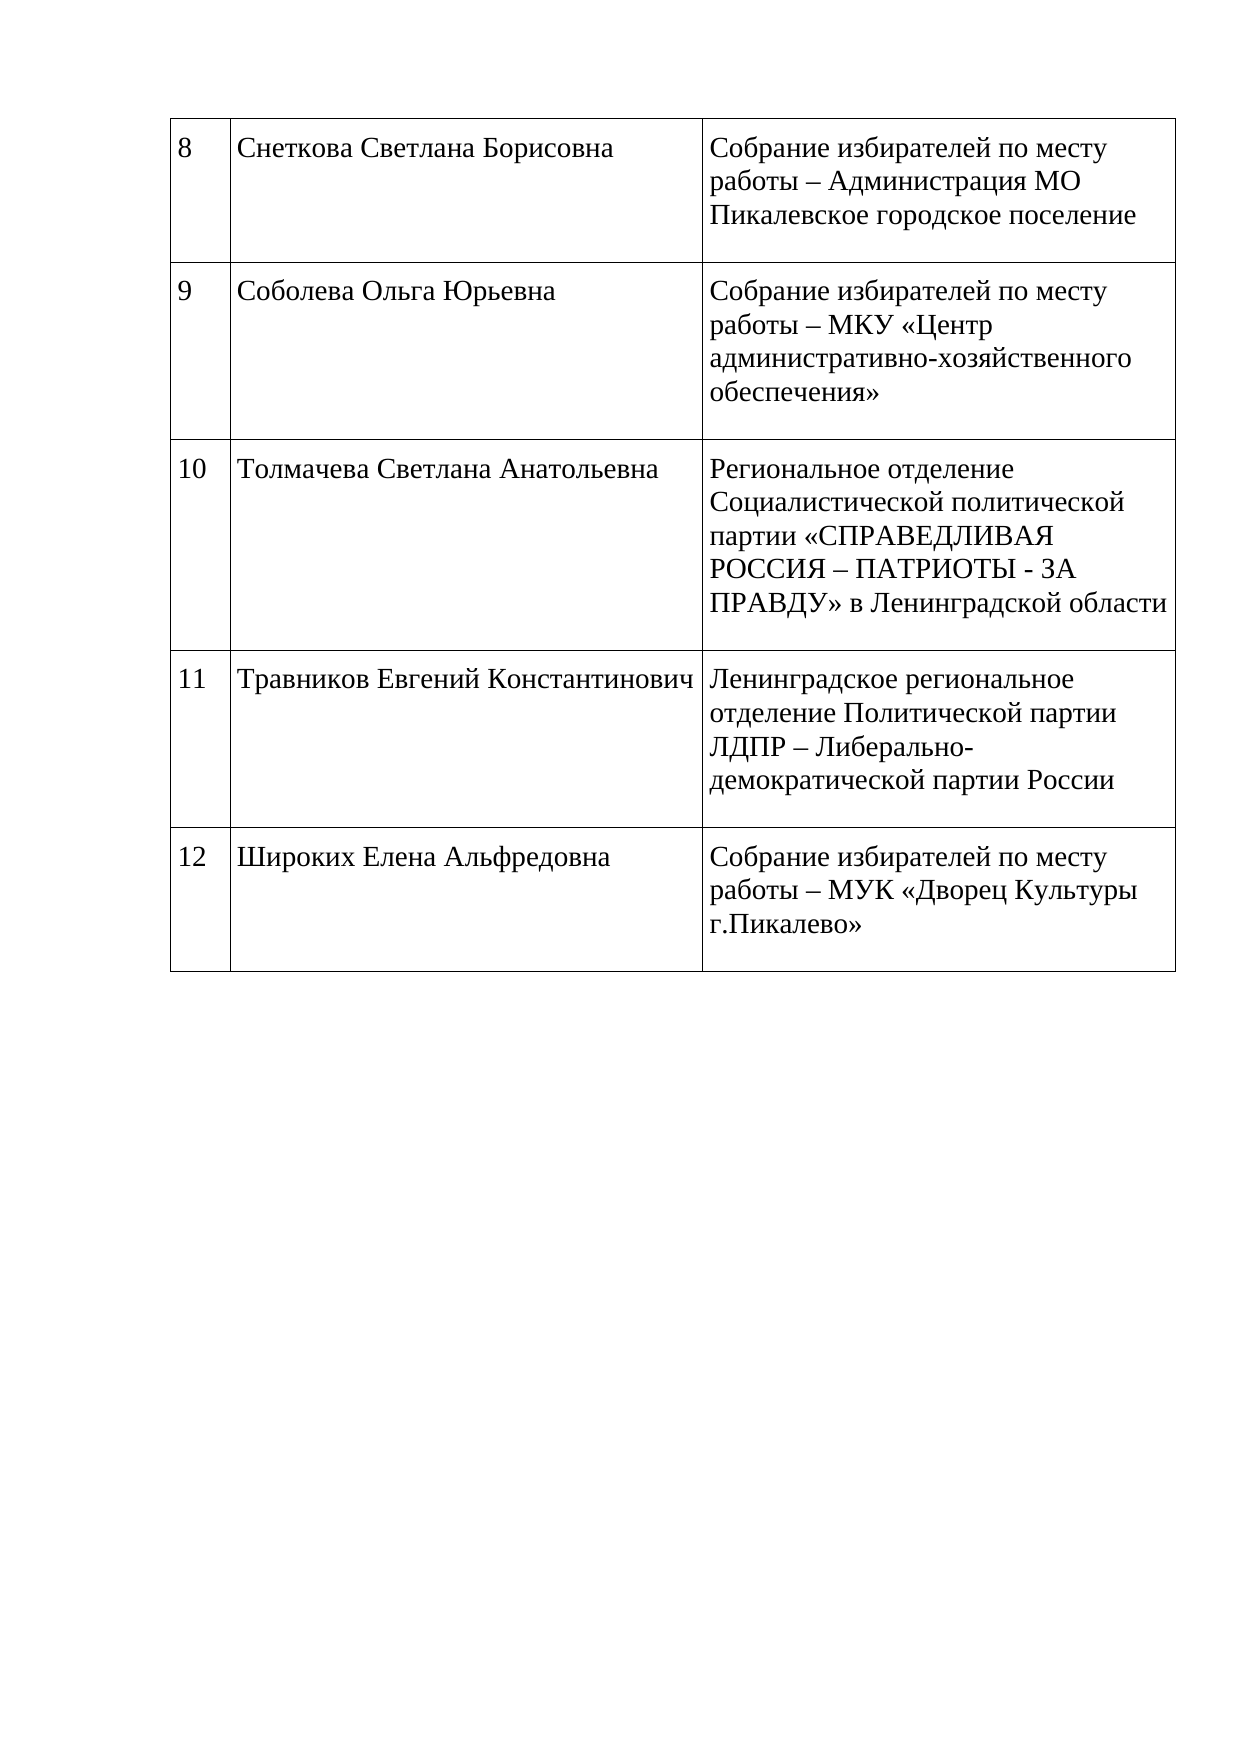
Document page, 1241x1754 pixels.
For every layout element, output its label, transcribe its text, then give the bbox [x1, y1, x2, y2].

table_cell Травников Евгений Константинович [231, 651, 702, 827]
table_cell Широких Елена Альфредовна [231, 828, 702, 971]
table_cell Региональное отделение Социалистической политической партии «СПРАВЕДЛИВАЯ РОССИЯ – ПАТРИОТЫ - ЗА ПРАВДУ» в Ленинградской области [703, 440, 1175, 650]
table_cell Толмачева Светлана Анатольевна [231, 440, 702, 650]
table_cell 9 [171, 263, 230, 439]
table_cell Собрание избирателей по месту работы – МУК «Дворец Культуры г.Пикалево» [703, 828, 1175, 971]
table_cell 12 [171, 828, 230, 971]
table_cell Ленинградское региональное отделение Политической партии ЛДПР – Либерально-демократической партии России [703, 651, 1175, 827]
table_cell Соболева Ольга Юрьевна [231, 263, 702, 439]
table_cell 11 [171, 651, 230, 827]
table_cell 8 [171, 119, 230, 262]
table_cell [703, 119, 1175, 262]
table_cell Собрание избирателей по месту работы – МКУ «Центр административно-хозяйственного обеспечения» [703, 263, 1175, 439]
table_cell Снеткова Светлана Борисовна [231, 119, 702, 262]
table_cell 10 [171, 440, 230, 650]
